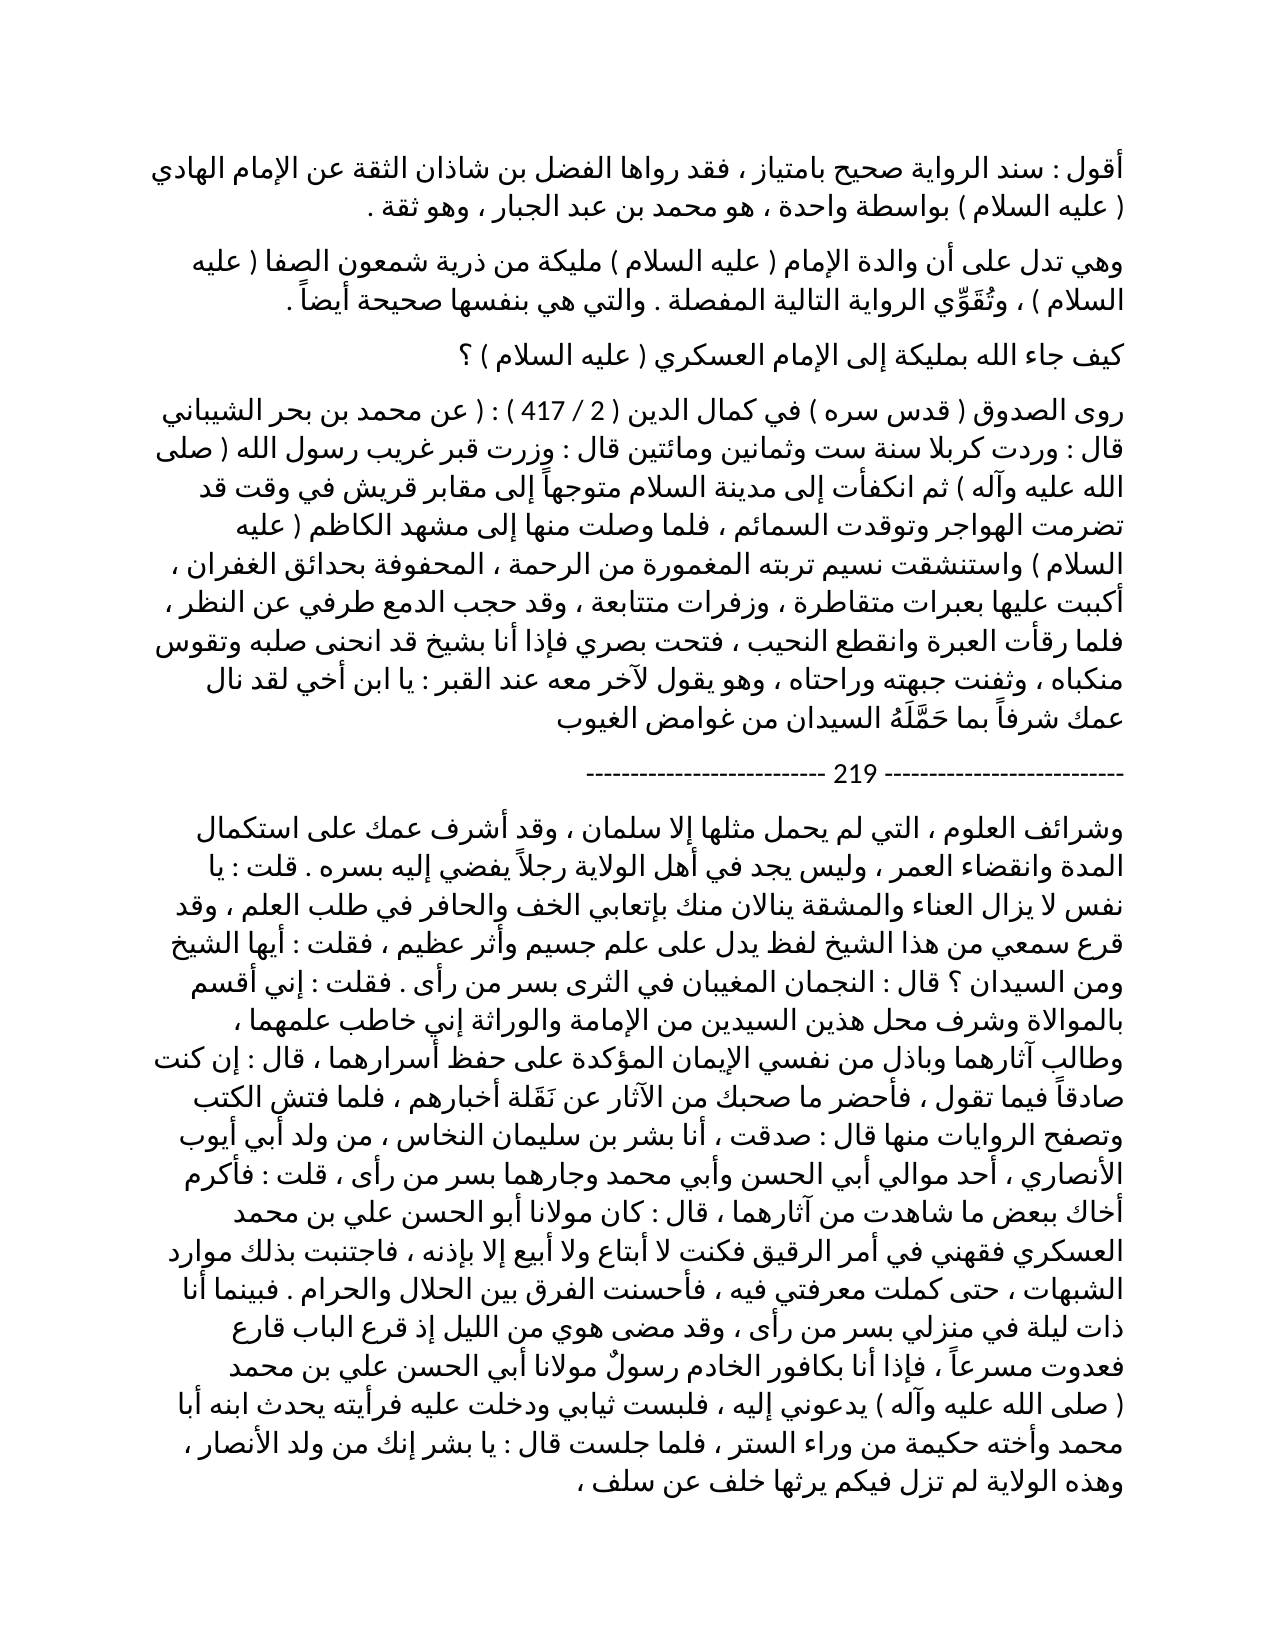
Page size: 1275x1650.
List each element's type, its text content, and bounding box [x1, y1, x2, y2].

text روى الصدوق ( قدس سره ) في كمال الدين ( 2 / 417 ) : ( عن محمد بن بحر الشيباني قال : وردت كربلا سنة ست وثمانين ومائتين قال : وزرت قبر غريب رسول الله ( صلى الله عليه وآله ) ثم انكفأت إلى مدينة السلام متوجهاً إلى مقابر قريش في وقت قد تضرمت الهواجر وتوقدت السمائم ، فلما وصلت منها إلى مشهد الكاظم ( عليه السلام ) واستنشقت نسيم تربته المغمورة من الرحمة ، المحفوفة بحدائق الغفران ، أكببت عليها بعبرات متقاطرة ، وزفرات متتابعة ، وقد حجب الدمع طرفي عن النظر ، فلما رقأت العبرة وانقطع النحيب ، فتحت بصري فإذا أنا بشيخ قد انحنى صلبه وتقوس منكباه ، وثفنت جبهته وراحتاه ، وهو يقول لآخر معه عند القبر : يا ابن أخي لقد نال عمك شرفاً بما حَمَّلَهُ السيدان من غوامض الغيوب [150, 392, 1125, 735]
text --------------------------- 219 --------------------------- [150, 755, 1125, 790]
text كيف جاء الله بمليكة إلى الإمام العسكري ( عليه السلام ) ؟ [150, 337, 1125, 373]
text وشرائف العلوم ، التي لم يحمل مثلها إلا سلمان ، وقد أشرف عمك على استكمال المدة وانقضاء العمر ، وليس يجد في أهل الولاية رجلاً يفضي إليه بسره . قلت : يا نفس لا يزال العناء والمشقة ينالان منك بإتعابي الخف والحافر في طلب العلم ، وقد قرع سمعي من هذا الشيخ لفظ يدل على علم جسيم وأثر عظيم ، فقلت : أيها الشيخ ومن السيدان ؟ قال : النجمان المغيبان في الثرى بسر من رأى . فقلت : إني أقسم بالموالاة وشرف محل هذين السيدين من الإمامة والوراثة إني خاطب علمهما ، وطالب آثارهما وباذل من نفسي الإيمان المؤكدة على حفظ أسرارهما ، قال : إن كنت صادقاً فيما تقول ، فأحضر ما صحبك من الآثار عن نَقَلة أخبارهم ، فلما فتش الكتب وتصفح الروايات منها قال : صدقت ، أنا بشر بن سليمان النخاس ، من ولد أبي أيوب الأنصاري ، أحد موالي أبي الحسن وأبي محمد وجارهما بسر من رأى ، قلت : فأكرم أخاك ببعض ما شاهدت من آثارهما ، قال : كان مولانا أبو الحسن علي بن محمد العسكري فقهني في أمر الرقيق فكنت لا أبتاع ولا أبيع إلا بإذنه ، فاجتنبت بذلك موارد الشبهات ، حتى كملت معرفتي فيه ، فأحسنت الفرق بين الحلال والحرام . فبينما أنا ذات ليلة في منزلي بسر من رأى ، وقد مضى هوي من الليل إذ قرع الباب قارع فعدوت مسرعاً ، فإذا أنا بكافور الخادم رسولٌ مولانا أبي الحسن علي بن محمد ( صلى الله عليه وآله ) يدعوني إليه ، فلبست ثيابي ودخلت عليه فرأيته يحدث ابنه أبا محمد وأخته حكيمة من وراء الستر ، فلما جلست قال : يا بشر إنك من ولد الأنصار ، وهذه الولاية لم تزل فيكم يرثها خلف عن سلف ، [150, 810, 1125, 1499]
text وهي تدل على أن والدة الإمام ( عليه السلام ) مليكة من ذرية شمعون الصفا ( عليه السلام ) ، وتُقَوِّي الرواية التالية المفصلة . والتي هي بنفسها صحيحة أيضاً . [150, 243, 1125, 318]
text أقول : سند الرواية صحيح بامتياز ، فقد رواها الفضل بن شاذان الثقة عن الإمام الهادي ( عليه السلام ) بواسطة واحدة ، هو محمد بن عبد الجبار ، وهو ثقة . [150, 150, 1125, 224]
